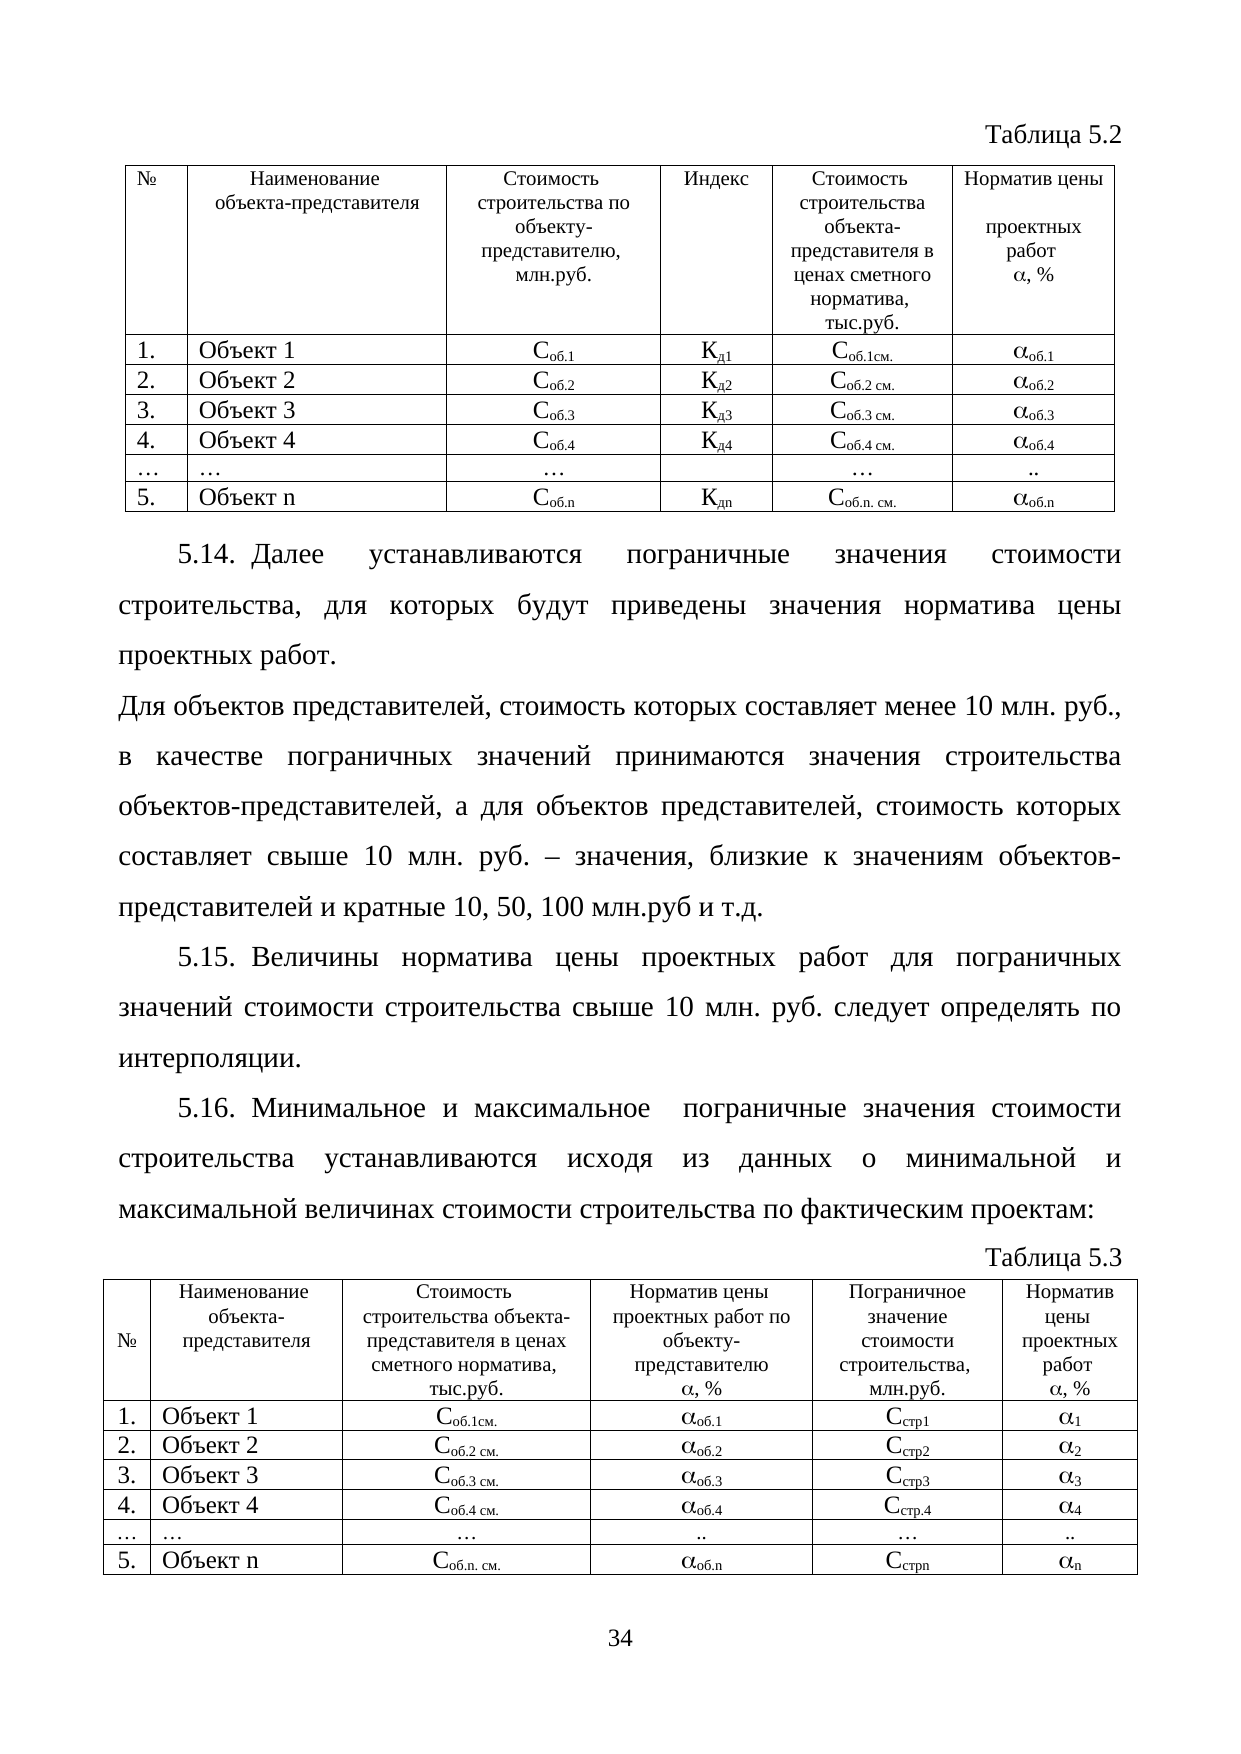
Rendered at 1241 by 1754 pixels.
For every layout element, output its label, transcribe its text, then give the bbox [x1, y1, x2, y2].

table_cell 1. [126, 335, 187, 364]
list Далее устанавливаются пограничные значения стоимости строительства, для которых будут приведены значения норматива цены проектных работ. [118, 537, 1122, 671]
table_header № [104, 1280, 150, 1400]
table_cell Объект 4 [151, 1490, 342, 1519]
table_cell об.3 [591, 1460, 812, 1489]
table_cell Объект 1 [188, 335, 446, 364]
table_cell Cоб.4 [447, 425, 660, 453]
table_header Пограничное значение стоимости строительства, млн.руб. [813, 1280, 1002, 1400]
table_cell … [773, 455, 952, 481]
table_cell Объект 2 [188, 365, 446, 394]
table_cell … [104, 1520, 150, 1544]
table_header Стоимость строительства по объекту-представителю, млн.руб. [447, 166, 660, 334]
table_cell 5. [104, 1545, 150, 1574]
table_cell 3. [126, 395, 187, 424]
table_cell 4 [1003, 1490, 1137, 1519]
table_cell … [126, 455, 187, 481]
table_cell … [447, 455, 660, 481]
table_cell об.n [953, 482, 1114, 511]
table_cell Cоб.4 см. [773, 425, 952, 453]
list Величины норматива цены проектных работ для пограничных значений стоимости строительства свыше 10 млн. руб. следует определять по интерполяции. [118, 939, 1122, 1073]
table_cell 2. [126, 365, 187, 394]
table_cell Кд2 [661, 365, 772, 394]
table_header Наименование объекта-представителя [151, 1280, 342, 1400]
table_cell .. [591, 1520, 812, 1544]
table_cell об.2 [953, 365, 1114, 394]
table_cell Объект 4 [188, 425, 446, 453]
table_cell об.3 [953, 395, 1114, 424]
table_cell 5. [126, 482, 187, 511]
table_cell об.4 [591, 1490, 812, 1519]
table_cell Кд1 [661, 335, 772, 364]
table_cell … [151, 1520, 342, 1544]
table_cell Cоб.3 см. [343, 1460, 590, 1489]
table_cell 2 [1003, 1431, 1137, 1459]
table_cell Объект n [151, 1545, 342, 1574]
table_cell Кд4 [661, 425, 772, 453]
table_header Индекс [661, 166, 772, 334]
table_cell 3. [104, 1460, 150, 1489]
table_cell Cоб.1 [447, 335, 660, 364]
table_cell [661, 455, 772, 481]
table_cell Объект n [188, 482, 446, 511]
table_cell об.n [591, 1545, 812, 1574]
table_cell Cстр1 [813, 1401, 1002, 1429]
table_cell Cоб.n. см. [343, 1545, 590, 1574]
table_header Наименование объекта-представителя [188, 166, 446, 334]
table_cell Cоб.n. см. [773, 482, 952, 511]
table_cell .. [953, 455, 1114, 481]
table_cell Объект 3 [188, 395, 446, 424]
table_cell Cоб.1см. [343, 1401, 590, 1429]
table_header Норматив цены проектных работ , % [953, 166, 1114, 334]
table_cell … [813, 1520, 1002, 1544]
table_cell Кд3 [661, 395, 772, 424]
table_header Норматив цены проектных работ , % [1003, 1280, 1137, 1400]
table_cell 1 [1003, 1401, 1137, 1429]
text Для объектов представителей, стоимость которых составляет менее 10 млн. руб., в качестве пограничных значений принимаются значения строительства объектов-представителей, а для объектов представителей, стоимость которых составляет свыше 10 млн. руб. – значения, близкие к значениям объектов-представителей и кратные 10, 50, 100 млн.руб и т.д. [118, 688, 1122, 922]
table_cell Cстр3 [813, 1460, 1002, 1489]
table_cell Cоб.1см. [773, 335, 952, 364]
table_header Норматив цены проектных работ по объекту-представителю , % [591, 1280, 812, 1400]
table_cell Cоб.2 см. [773, 365, 952, 394]
table_cell Кдn [661, 482, 772, 511]
text Таблица 5.3 [118, 1241, 1122, 1272]
table_cell 2. [104, 1431, 150, 1459]
table_cell 4. [126, 425, 187, 453]
table_cell Cстр2 [813, 1431, 1002, 1459]
table_cell Cстр.4 [813, 1490, 1002, 1519]
table_cell n [1003, 1545, 1137, 1574]
table_cell об.4 [953, 425, 1114, 453]
table_cell Cстрn [813, 1545, 1002, 1574]
table_header № [126, 166, 187, 334]
table_cell Cоб.4 см. [343, 1490, 590, 1519]
table_cell Cоб.3 см. [773, 395, 952, 424]
table_cell Объект 3 [151, 1460, 342, 1489]
table_header Стоимость строительства объекта-представителя в ценах сметного норматива, тыс.руб. [773, 166, 952, 334]
table_cell Cоб.2 см. [343, 1431, 590, 1459]
table_cell .. [1003, 1520, 1137, 1544]
table_cell 4. [104, 1490, 150, 1519]
table_cell Cоб.3 [447, 395, 660, 424]
list Минимальное и максимальное пограничные значения стоимости строительства устанавливаются исходя из данных о минимальной и максимальной величинах стоимости строительства по фактическим проектам: [118, 1090, 1122, 1224]
table_cell об.1 [953, 335, 1114, 364]
text Таблица 5.2 [118, 118, 1122, 149]
table_cell об.2 [591, 1431, 812, 1459]
table_header Стоимость строительства объекта-представителя в ценах сметного норматива, тыс.руб. [343, 1280, 590, 1400]
table_cell … [343, 1520, 590, 1544]
table_cell … [188, 455, 446, 481]
table_cell об.1 [591, 1401, 812, 1429]
table_cell Cоб.2 [447, 365, 660, 394]
table_cell Объект 2 [151, 1431, 342, 1459]
table_cell 1. [104, 1401, 150, 1429]
table_cell Cоб.n [447, 482, 660, 511]
table_cell Объект 1 [151, 1401, 342, 1429]
table_cell 3 [1003, 1460, 1137, 1489]
